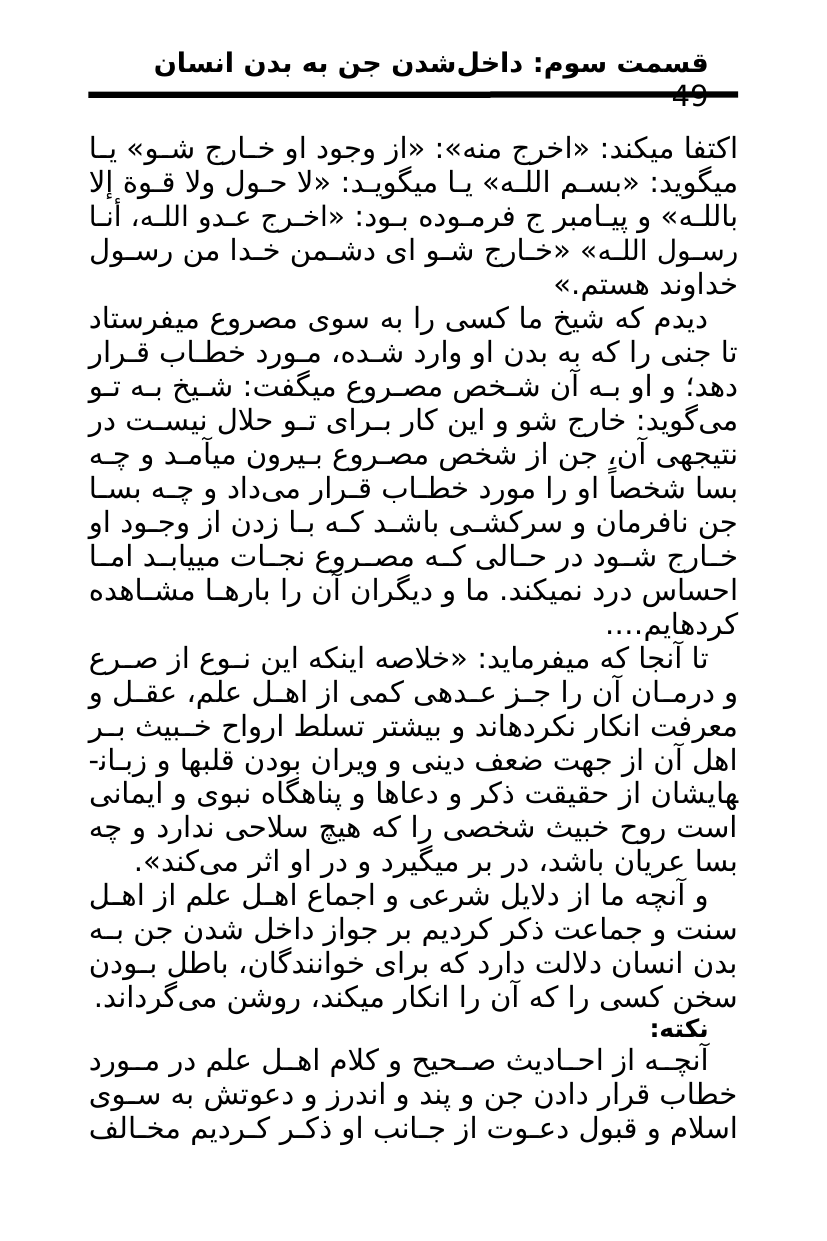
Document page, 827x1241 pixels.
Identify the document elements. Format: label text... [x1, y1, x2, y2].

text دیدم که شیخ ما کسی را به سوی مصروع میفرستاد تا جنی را که به بدن او وارد شده، مورد خطاب قرار دهد؛ و او به آن شخص مصروع میگفت: شیخ به تو می‌گوید: خارج شو و این کار برای تو حلال نیست در نتیجهی آن، جن از شخص مصروع بیرون میآمد و چه بسا شخصاً او را مورد خطاب قرار می‌داد و چه بسا جن نافرمان و سرکشی باشد که با زدن از وجود او خارج شود در حالی که مصروع نجات مییابد اما احساس درد نمیکند. ما و دیگران آن را بارها مشاهده کردهایم…. [89, 301, 738, 641]
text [89, 132, 738, 301]
text تا آنجا که میفرماید: «خلاصه اینکه این نوع از صرع و درمان آن را جز عدهی کمی از اهل علم، عقل و معرفت انکار نکردهاند و بیشتر تسلط ارواح خبیث بر اهل آن از جهت ضعف دینی و ویران بودن قلبها و زبانهایشان از حقیقت ذکر و دعاها و پناهگاه نبوی و ایمانی است روح خبیث شخصی را که هیچ سلاحی ندارد و چه بسا عریان باشد، در بر میگیرد و در او اثر می‌کند». [89, 641, 738, 879]
text و آنچه ما از دلایل شرعی و اجماع اهل علم از اهل سنت و جماعت ذکر کردیم بر جواز داخل شدن جن به بدن انسان دلالت دارد که برای خوانندگان، باطل بودن سخن کسی را که آن را انکار میکند، روشن می‌گرداند. [89, 879, 738, 1014]
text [89, 1044, 738, 1146]
text نکته: [89, 1014, 738, 1044]
